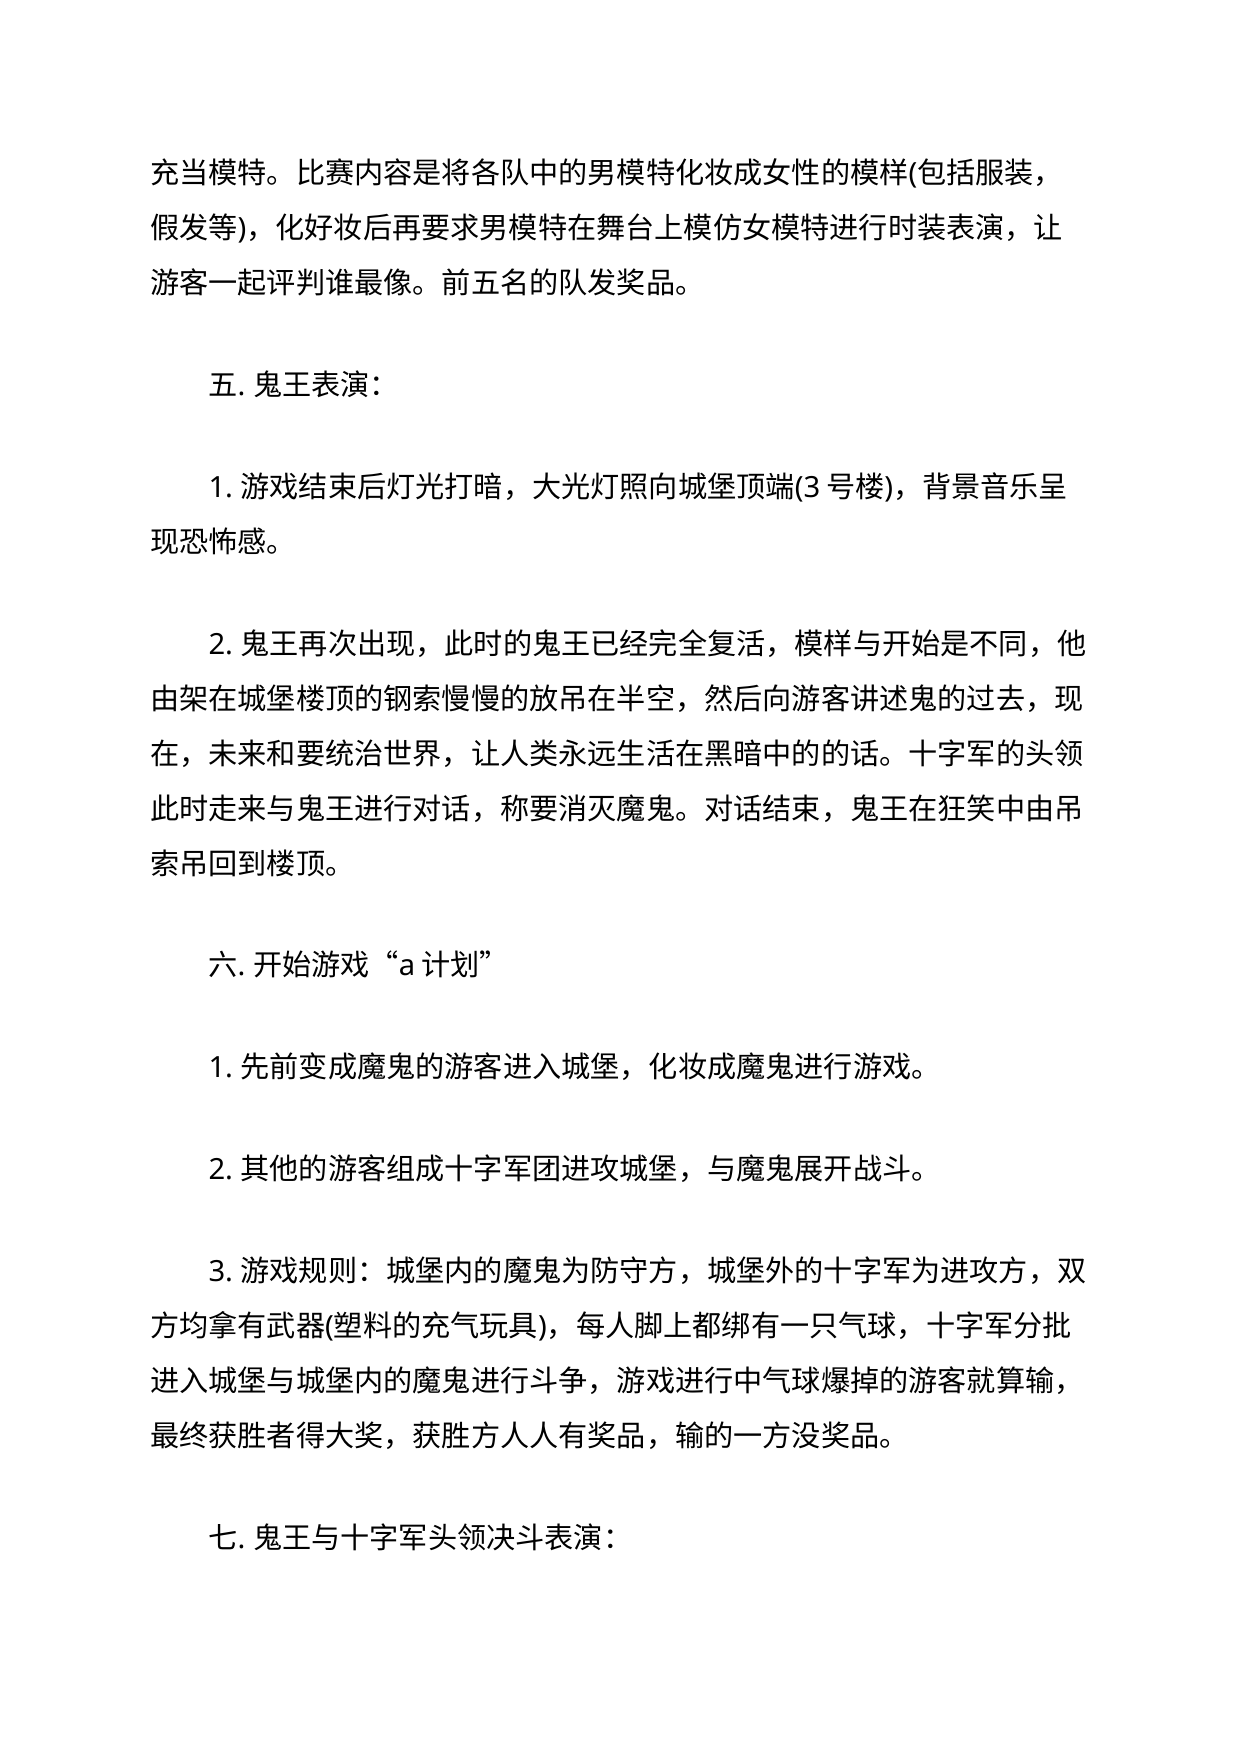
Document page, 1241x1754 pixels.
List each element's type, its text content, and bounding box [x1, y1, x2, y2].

text 七. 鬼王与十字军头领决斗表演： [150, 1514, 1090, 1557]
text 2. 鬼王再次出现，此时的鬼王已经完全复活，模样与开始是不同，他由架在城堡楼顶的钢索慢慢的放吊在半空，然后向游客讲述鬼的过去，现在，未来和要统治世界，让人类永远生活在黑暗中的的话。十字军的头领此时走来与鬼王进行对话，称要消灭魔鬼。对话结束，鬼王在狂笑中由吊索吊回到楼顶。 [150, 621, 1090, 882]
text 1. 游戏结束后灯光打暗，大光灯照向城堡顶端(3号楼)，背景音乐呈现恐怖感。 [150, 464, 1090, 561]
text 3. 游戏规则：城堡内的魔鬼为防守方，城堡外的十字军为进攻方，双方均拿有武器(塑料的充气玩具)，每人脚上都绑有一只气球，十字军分批进入城堡与城堡内的魔鬼进行斗争，游戏进行中气球爆掉的游客就算输，最终获胜者得大奖，获胜方人人有奖品，输的一方没奖品。 [150, 1248, 1090, 1455]
text 2. 其他的游客组成十字军团进攻城堡，与魔鬼展开战斗。 [150, 1146, 1090, 1188]
text 六. 开始游戏“a计划” [150, 942, 1090, 984]
text 五. 鬼王表演： [150, 362, 1090, 404]
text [150, 150, 1090, 302]
text 1. 先前变成魔鬼的游客进入城堡，化妆成魔鬼进行游戏。 [150, 1044, 1090, 1086]
